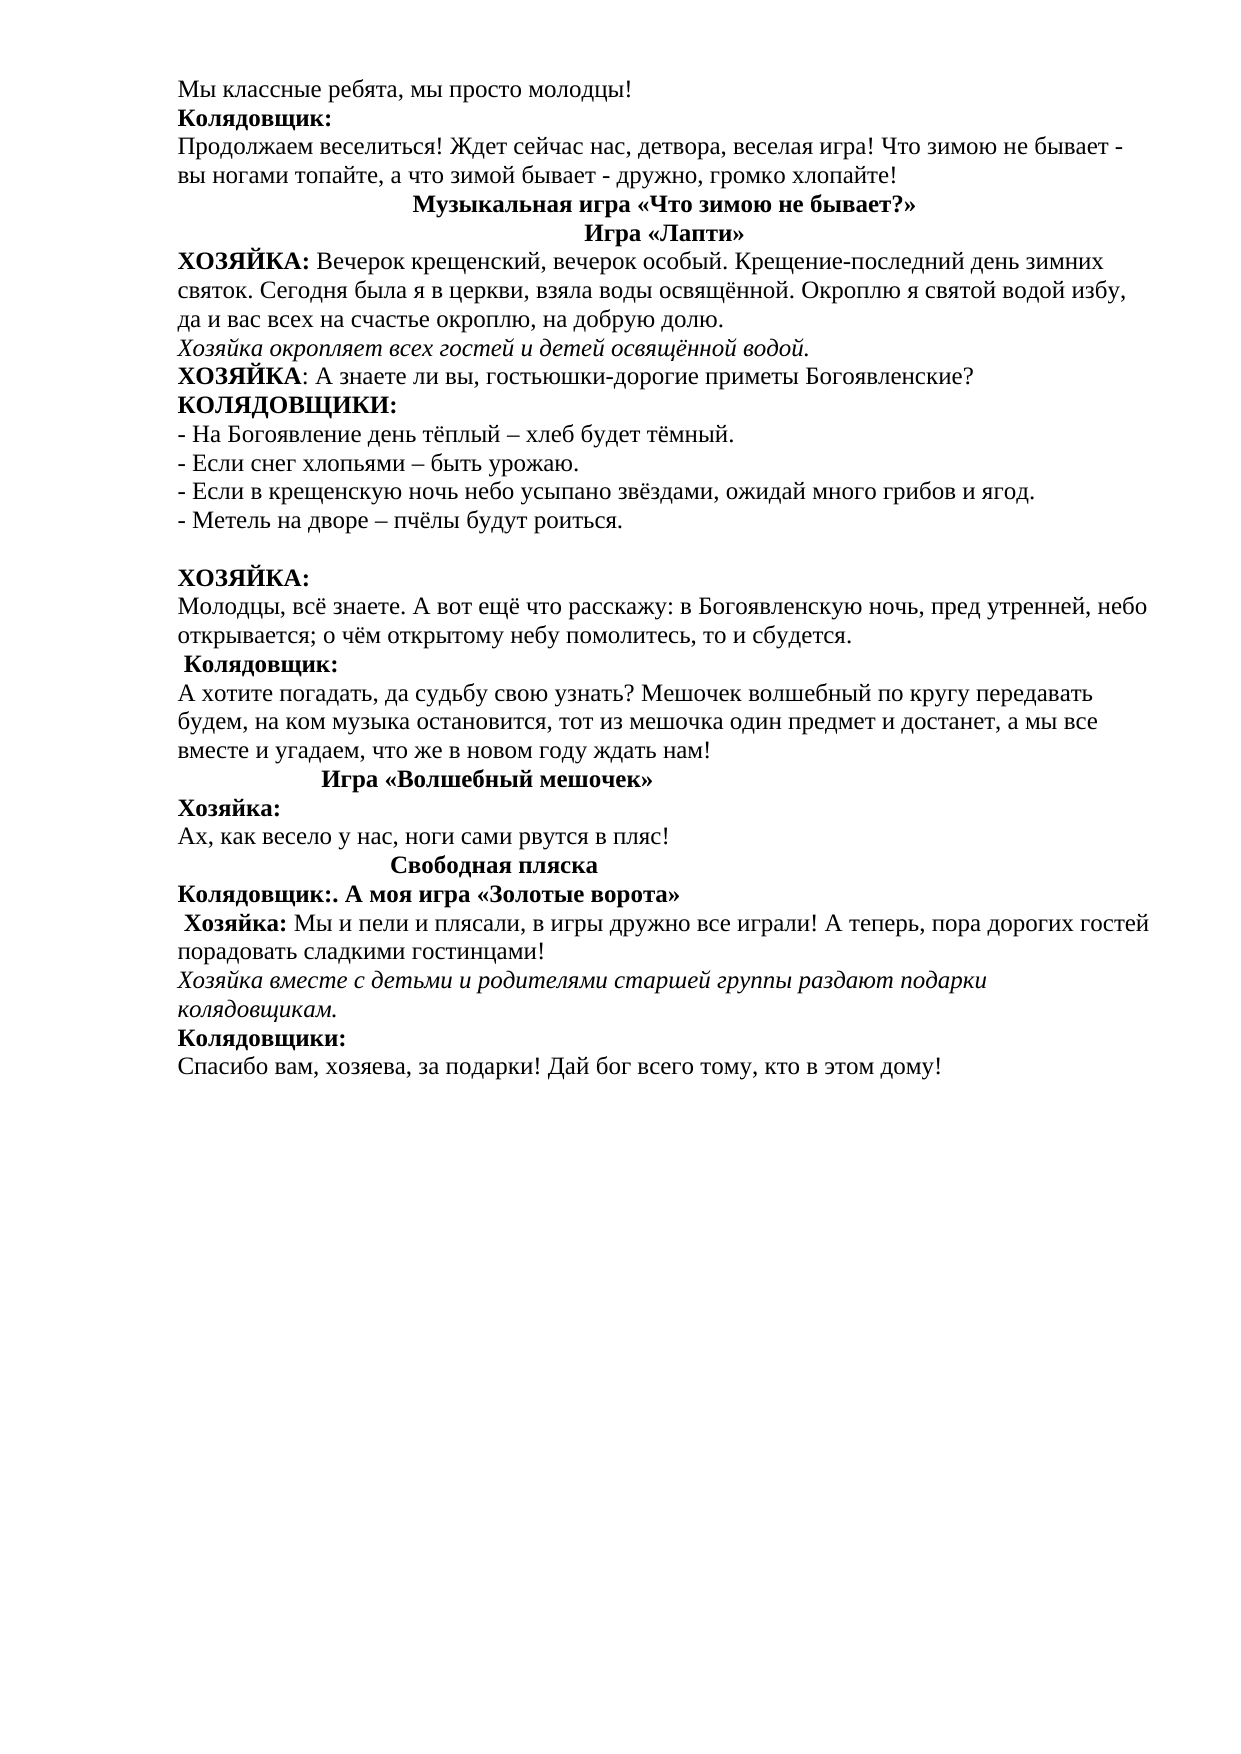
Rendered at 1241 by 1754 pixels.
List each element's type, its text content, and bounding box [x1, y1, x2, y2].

text Продолжаем веселиться! Ждет сейчас нас, детвора, веселая игра! Что зимою не бывает - вы ногами топайте, а что зимой бывает - дружно, громко хлопайте! [177, 131, 1152, 189]
text Хозяйка вместе с детьми и родителями старшей группы раздают подарки колядовщикам. [177, 965, 1152, 1023]
text Игра «Лапти» [177, 218, 1152, 246]
text Хозяйка: Мы и пели и плясали, в игры дружно все играли! А теперь, пора дорогих гостей порадовать сладкими гостинцами! [177, 908, 1152, 965]
text Игра «Волшебный мешочек» [177, 764, 1152, 793]
text Музыкальная игра «Что зимою не бывает?» [177, 189, 1152, 218]
text ХОЗЯЙКА: Молодцы, всё знаете. А вот ещё что расскажу: в Богоявленскую ночь, пред утренней, небо открывается; о чём открытому небу помолитесь, то и сбудется. Колядовщик: [177, 563, 1152, 678]
text Хозяйка: [177, 793, 1152, 821]
text ХОЗЯЙКА: Вечерок крещенский, вечерок особый. Крещение-последний день зимних святок. Сегодня была я в церкви, взяла воды освящённой. Окроплю я святой водой избу, да и вас всех на счастье окроплю, на добрую долю. Хозяйка окропляет всех гостей и детей освящённой водой. ХОЗЯЙКА: А знаете ли вы, гостьюшки-дорогие приметы Богоявленские? КОЛЯДОВЩИКИ: - На Богоявление день тёплый – хлеб будет тёмный. - Если снег хлопьями – быть урожаю. - Если в крещенскую ночь небо усыпано звёздами, ожидай много грибов и ягод. - Метель на дворе – пчёлы будут роиться. [177, 246, 1152, 563]
text Спасибо вам, хозяева, за подарки! Дай бог всего тому, кто в этом дому! [177, 1051, 1152, 1080]
text А хотите погадать, да судьбу свою узнать? Мешочек волшебный по кругу передавать будем, на ком музыка остановится, тот из мешочка один предмет и достанет, а мы все вместе и угадаем, что же в новом году ждать нам! [177, 678, 1152, 764]
text Колядовщик: [177, 103, 1152, 131]
text Колядовщик:. А моя игра «Золотые ворота» [177, 879, 1152, 908]
text Свободная пляска [177, 850, 1152, 879]
text Колядовщики: [177, 1023, 1152, 1051]
text Ах, как весело у нас, ноги сами рвутся в пляс! [177, 821, 1152, 850]
text Мы классные ребята, мы просто молодцы! [177, 74, 1152, 103]
